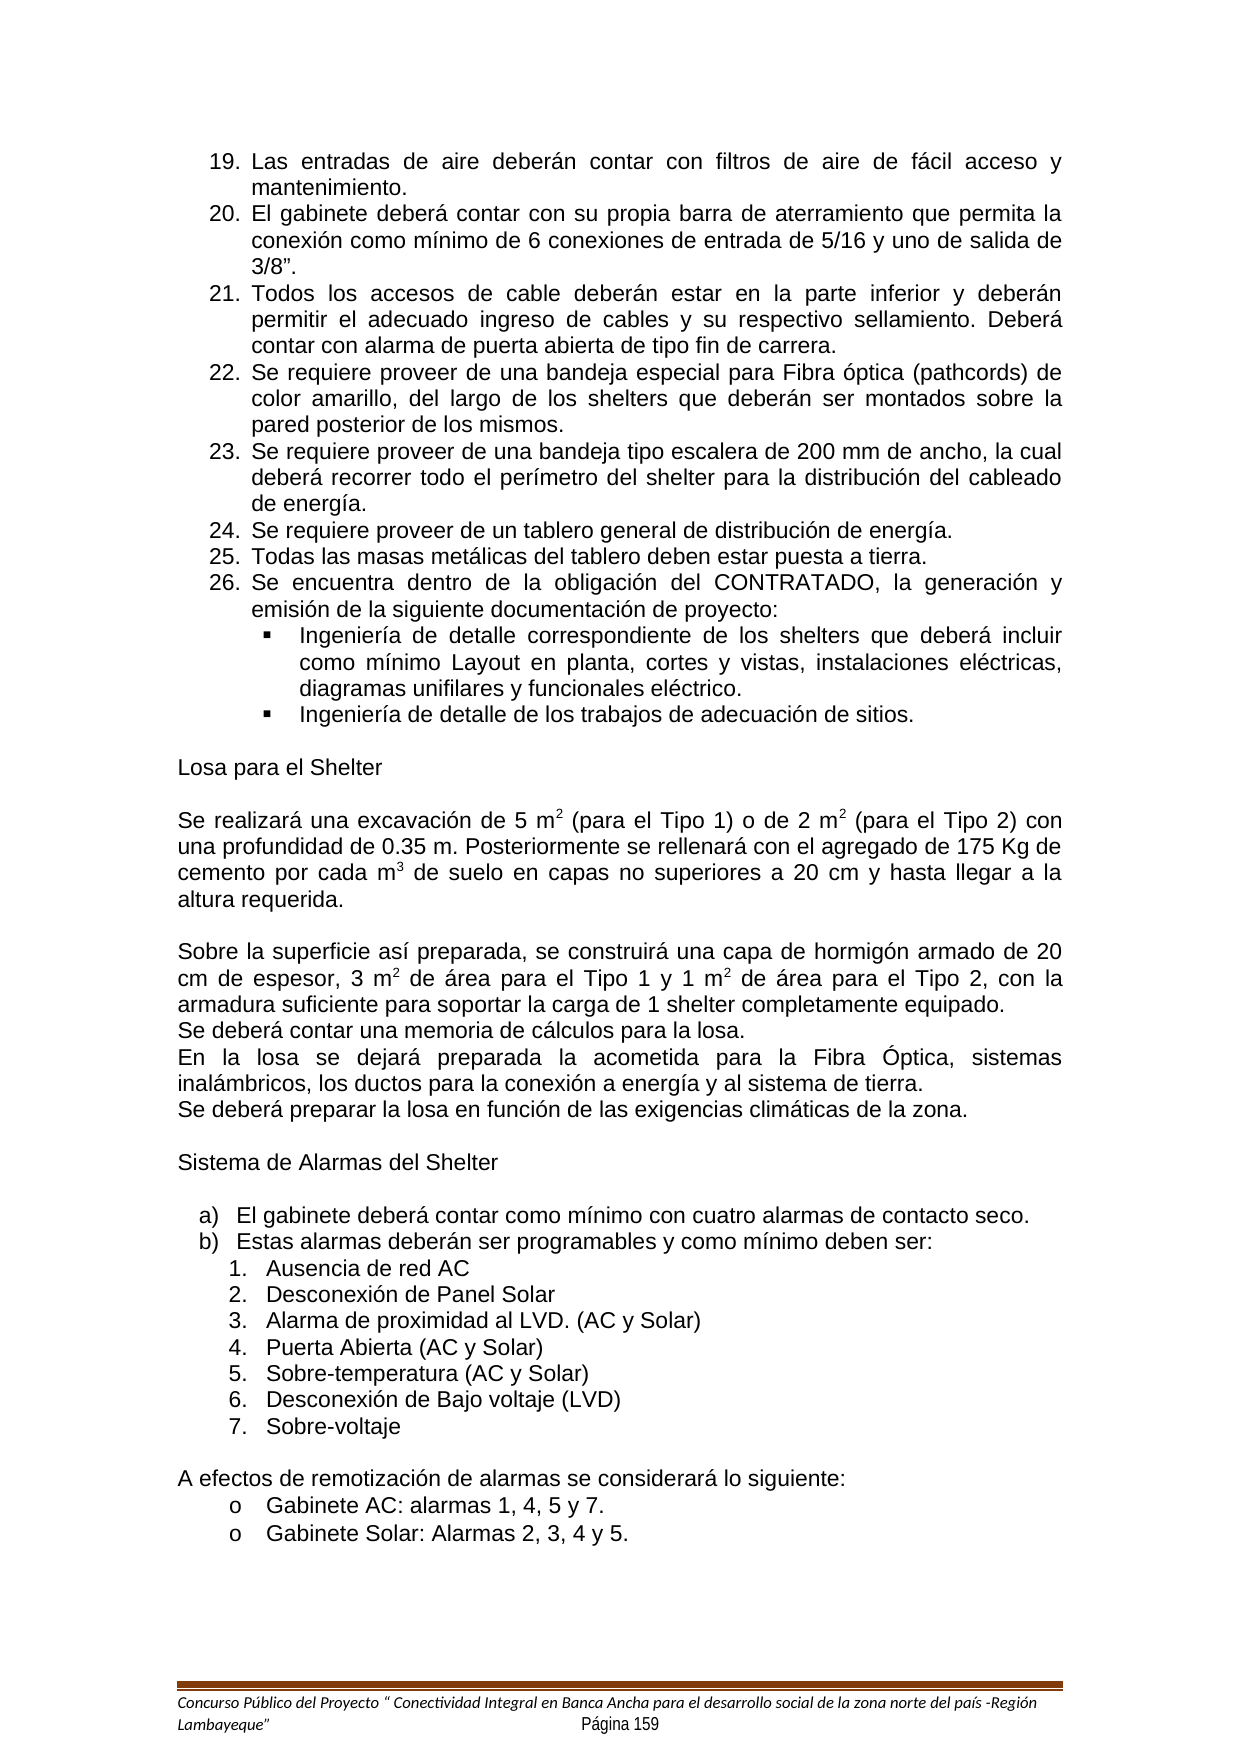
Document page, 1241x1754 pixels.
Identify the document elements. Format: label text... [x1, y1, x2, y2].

text Se deberá contar una memoria de cálculos para la losa. [177, 1017, 1063, 1044]
text Se realizará una excavación de 5 m2 (para el Tipo 1) o de 2 m2 (para el Tipo 2) con una profundidad de 0.35 m. Posteriormente se rellenará con el agregado de 175 Kg de cemento por cada m3 de suelo en capas no superiores a 20 cm y hasta llegar a la altura requerida. [177, 807, 1063, 912]
text Se deberá preparar la losa en función de las exigencias climáticas de la zona. [177, 1096, 1063, 1123]
list Puerta Abierta (AC y Solar) [228, 1334, 1063, 1360]
list Alarma de proximidad al LVD. (AC y Solar) [228, 1307, 1063, 1334]
text Sobre la superficie así preparada, se construirá una capa de hormigón armado de 20 cm de espesor, 3 m2 de área para el Tipo 1 y 1 m2 de área para el Tipo 2, con la armadura suficiente para soportar la carga de 1 shelter completamente equipado. [177, 938, 1063, 1017]
text Sistema de Alarmas del Shelter [177, 1149, 1063, 1176]
list Sobre-temperatura (AC y Solar) [228, 1360, 1063, 1386]
list Ingeniería de detalle correspondiente de los shelters que deberá incluir como mínimo Layout en planta, cortes y vistas, instalaciones eléctricas, diagramas unifilares y funcionales eléctrico. [262, 622, 1063, 701]
list Desconexión de Panel Solar [228, 1281, 1063, 1307]
list Sobre-voltaje [228, 1413, 1063, 1439]
list Ausencia de red AC [228, 1254, 1063, 1281]
list Todos los accesos de cable deberán estar en la parte inferior y deberán permitir el adecuado ingreso de cables y su respectivo sellamiento. Deberá contar con alarma de puerta abierta de tipo fin de carrera. [209, 279, 1063, 358]
list Desconexión de Bajo voltaje (LVD) [228, 1386, 1063, 1413]
list Se requiere proveer de una bandeja tipo escalera de 200 mm de ancho, la cual deberá recorrer todo el perímetro del shelter para la distribución del cableado de energía. [209, 438, 1063, 517]
list Se requiere proveer de una bandeja especial para Fibra óptica (pathcords) de color amarillo, del largo de los shelters que deberán ser montados sobre la pared posterior de los mismos. [209, 358, 1063, 438]
list Se requiere proveer de un tablero general de distribución de energía. [209, 517, 1063, 543]
text En la losa se dejará preparada la acometida para la Fibra Óptica, sistemas inalámbricos, los ductos para la conexión a energía y al sistema de tierra. [177, 1044, 1063, 1096]
list Gabinete Solar: Alarmas 2, 3, 4 y 5. [228, 1520, 1063, 1548]
list Las entradas de aire deberán contar con filtros de aire de fácil acceso y mantenimiento. [209, 148, 1063, 200]
text Losa para el Shelter [177, 754, 1063, 780]
list Gabinete AC: alarmas 1, 4, 5 y 7. [228, 1492, 1063, 1520]
list El gabinete deberá contar con su propia barra de aterramiento que permita la conexión como mínimo de 6 conexiones de entrada de 5/16 y uno de salida de 3/8”. [209, 200, 1063, 279]
text A efectos de remotización de alarmas se considerará lo siguiente: [177, 1465, 1063, 1492]
list Ingeniería de detalle de los trabajos de adecuación de sitios. [262, 701, 1063, 727]
list Todas las masas metálicas del tablero deben estar puesta a tierra. [209, 543, 1063, 569]
list El gabinete deberá contar como mínimo con cuatro alarmas de contacto seco. [199, 1202, 1063, 1228]
list Estas alarmas deberán ser programables y como mínimo deben ser: [199, 1228, 1063, 1254]
list Se encuentra dentro de la obligación del CONTRATADO, la generación y emisión de la siguiente documentación de proyecto: [209, 569, 1063, 622]
